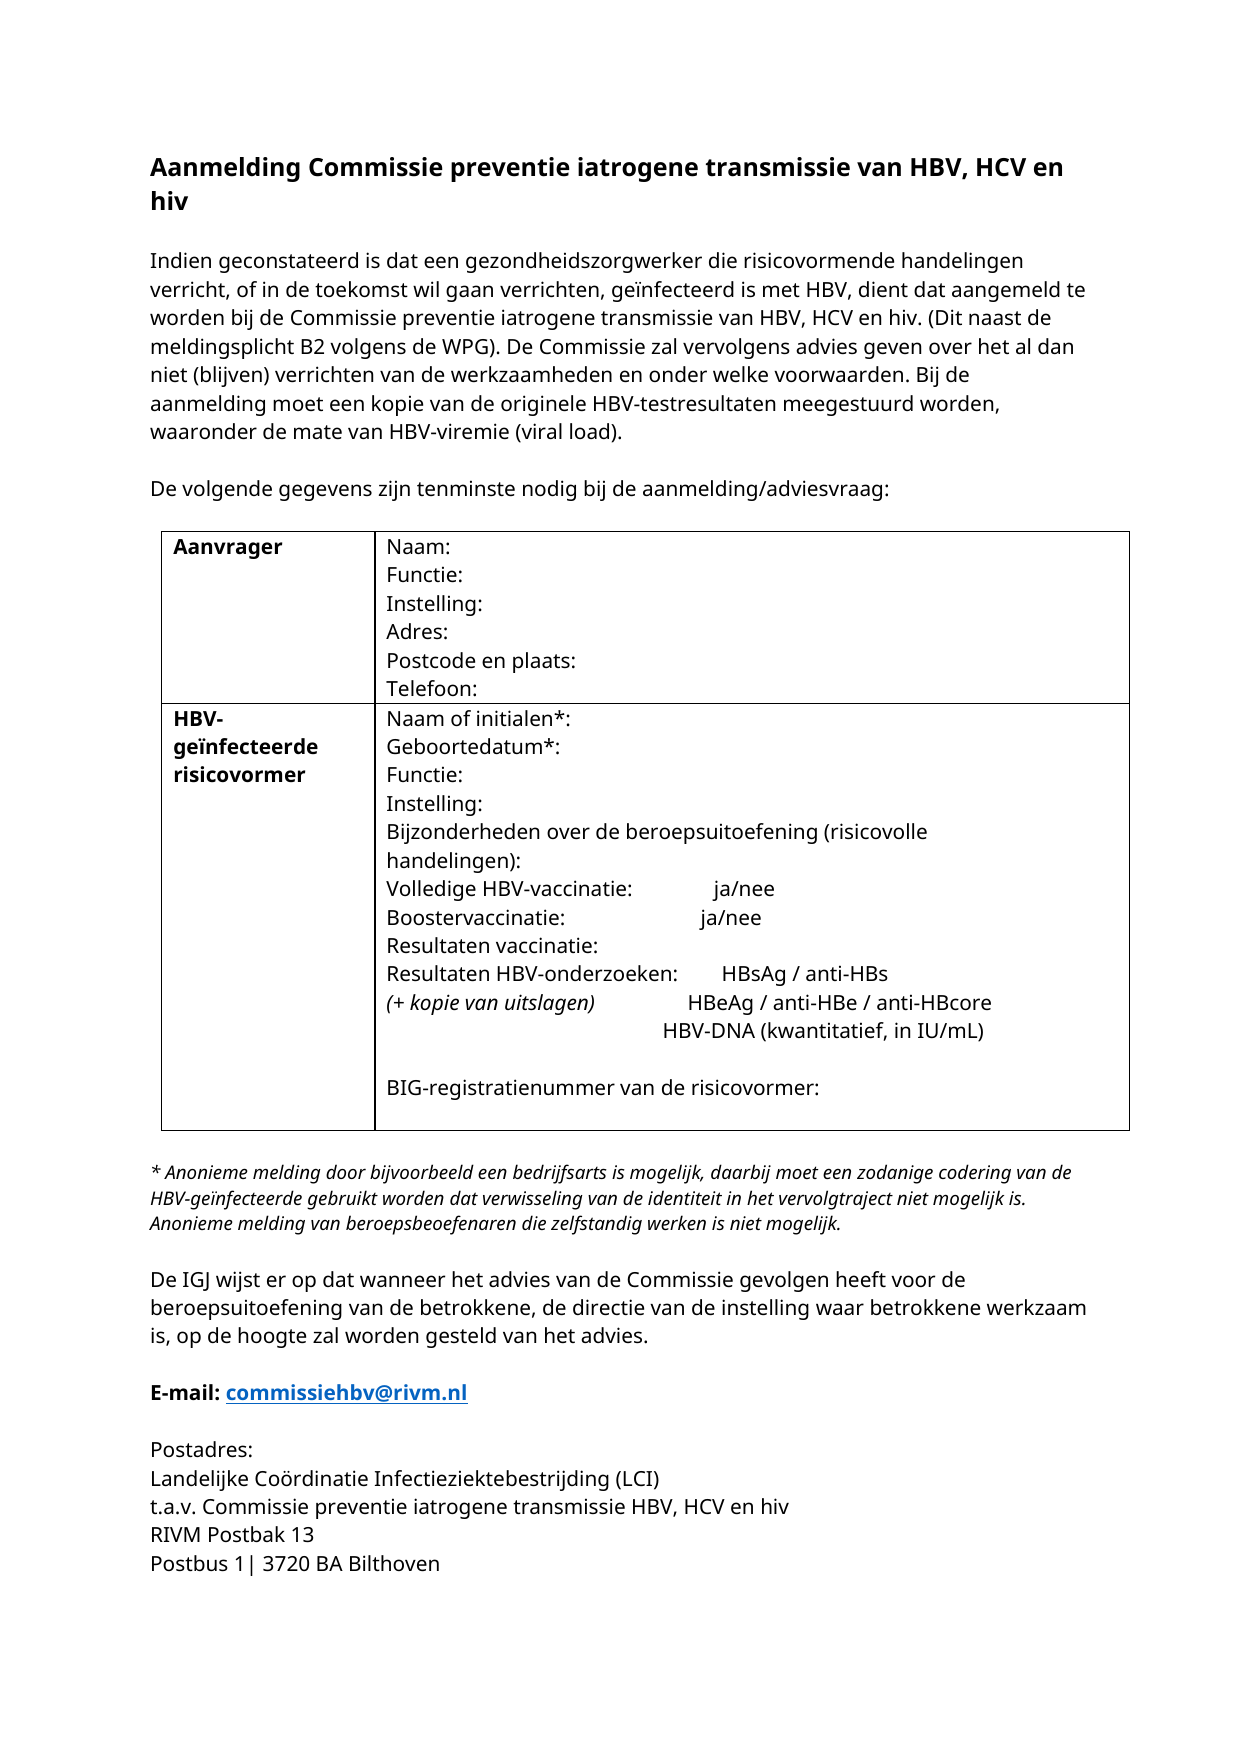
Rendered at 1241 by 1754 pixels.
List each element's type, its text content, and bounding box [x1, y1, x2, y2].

text De IGJ wijst er op dat wanneer het advies van de Commissie gevolgen heeft voor de beroepsuitoefening van de betrokkene, de directie van de instelling waar betrokkene werkzaam is, op de hoogte zal worden gesteld van het advies. [150, 1265, 1090, 1350]
table_cell Naam of initialen*: Geboortedatum*: Functie: Instelling: Bijzonderheden over de beroepsuitoefening (risicovolle handelingen): Volledige HBV-vaccinatie: ja/nee Boostervaccinatie: ja/nee Resultaten vaccinatie: Resultaten HBV-onderzoeken: HBsAg / anti-HBs (+ kopie van uitslagen) HBeAg / anti-HBe / anti-HBcore HBV-DNA (kwantitatief, in IU/mL) BIG-registratienummer van de risicovormer: [376, 704, 1129, 1130]
text Landelijke Coördinatie Infectieziektebestrijding (LCI) [150, 1464, 1090, 1492]
text Indien geconstateerd is dat een gezondheidszorgwerker die risicovormende handelingen verricht, of in de toekomst wil gaan verrichten, geïnfecteerd is met HBV, dient dat aangemeld te worden bij de Commissie preventie iatrogene transmissie van HBV, HCV en hiv. (Dit naast de meldingsplicht B2 volgens de WPG). De Commissie zal vervolgens advies geven over het al dan niet (blijven) verrichten van de werkzaamheden en onder welke voorwaarden. Bij de aanmelding moet een kopie van de originele HBV-testresultaten meegestuurd worden, waaronder de mate van HBV-viremie (viral load). [150, 247, 1090, 446]
text E-mail: commissiehbv@rivm.nl [150, 1378, 1090, 1407]
text Postadres: [150, 1435, 1090, 1464]
text Aanmelding Commissie preventie iatrogene transmissie van HBV, HCV en hiv [150, 150, 1090, 218]
table_header Naam: Functie: Instelling: Adres: Postcode en plaats: Telefoon: [376, 532, 1129, 703]
table_header Aanvrager [162, 532, 374, 703]
text De volgende gegevens zijn tenminste nodig bij de aanmelding/adviesvraag: [150, 474, 1090, 502]
text t.a.v. Commissie preventie iatrogene transmissie HBV, HCV en hiv [150, 1492, 1090, 1521]
table_cell HBV- geïnfecteerde risicovormer [162, 704, 374, 1130]
text RIVM Postbak 13 Postbus 1| 3720 BA Bilthoven [150, 1521, 1090, 1577]
text * Anonieme melding door bijvoorbeeld een bedrijfsarts is mogelijk, daarbij moet een zodanige codering van de HBV-geïnfecteerde gebruikt worden dat verwisseling van de identiteit in het vervolgtraject niet mogelijk is. Anonieme melding van beroepsbeoefenaren die zelfstandig werken is niet mogelijk. [150, 1160, 1090, 1236]
